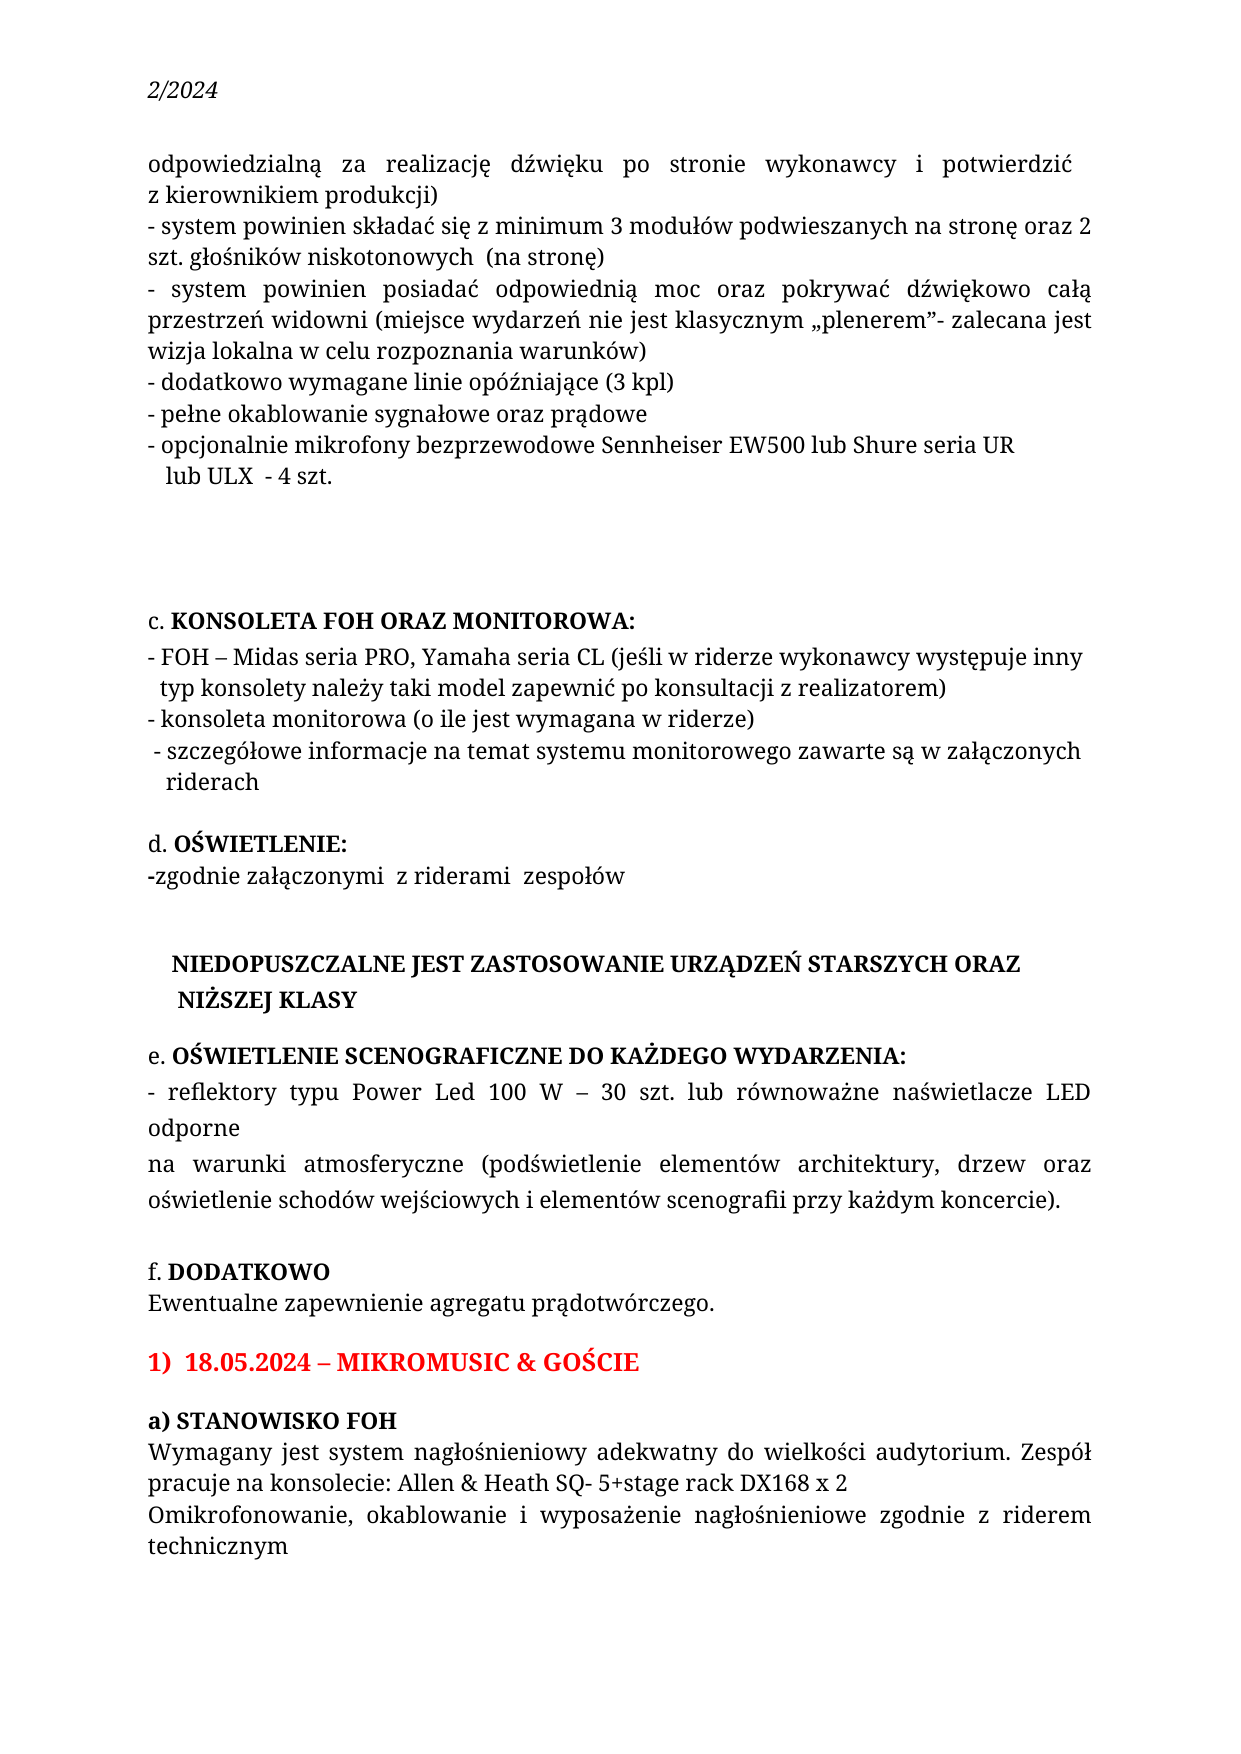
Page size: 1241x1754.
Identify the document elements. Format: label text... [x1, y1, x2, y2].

text e. OŚWIETLENIE SCENOGRAFICZNE DO KAŻDEGO WYDARZENIA: [148, 1040, 1093, 1072]
text - opcjonalnie mikrofony bezprzewodowe Sennheiser EW500 lub Shure seria UR [148, 429, 1093, 460]
text c. KONSOLETA FOH ORAZ MONITOROWA: [148, 605, 1093, 636]
text Wymagany jest system nagłośnieniowy adekwatny do wielkości audytorium. Zespół pracuje na konsolecie: Allen & Heath SQ- 5+stage rack DX168 x 2 [148, 1436, 1093, 1498]
text - FOH – Midas seria PRO, Yamaha seria CL (jeśli w riderze wykonawcy występuje inny [148, 641, 1093, 672]
text Omikrofonowanie, okablowanie i wyposażenie nagłośnieniowe zgodnie z riderem technicznym [148, 1498, 1093, 1561]
text typ konsolety należy taki model zapewnić po konsultacji z realizatorem) [148, 672, 1093, 703]
text d. OŚWIETLENIE: [148, 828, 1093, 859]
text - dodatkowo wymagane linie opóźniające (3 kpl) [148, 366, 1093, 398]
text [148, 148, 1093, 210]
text riderach [148, 766, 1093, 797]
text - pełne okablowanie sygnałowe oraz prądowe [148, 398, 1093, 429]
text - reflektory typu Power Led 100 W – 30 szt. lub równoważne naświetlacze LED odporne na warunki atmosferyczne (podświetlenie elementów architektury, drzew oraz oświetlenie schodów wejściowych i elementów scenografii przy każdym koncercie). [148, 1076, 1093, 1215]
text -zgodnie załączonymi z riderami zespołów [148, 859, 1093, 891]
text - konsoleta monitorowa (o ile jest wymagana w riderze) [148, 703, 1093, 734]
text lub ULX - 4 szt. [148, 460, 1093, 491]
text - system powinien składać się z minimum 3 modułów podwieszanych na stronę oraz 2 szt. głośników niskotonowych (na stronę) [148, 210, 1093, 273]
text Ewentualne zapewnienie agregatu prądotwórczego. [148, 1287, 1093, 1318]
text f. DODATKOWO [148, 1256, 1093, 1287]
text - system powinien posiadać odpowiednią moc oraz pokrywać dźwiękowo całą przestrzeń widowni (miejsce wydarzeń nie jest klasycznym „plenerem”- zalecana jest wizja lokalna w celu rozpoznania warunków) [148, 273, 1093, 366]
text NIEDOPUSZCZALNE JEST ZASTOSOWANIE URZĄDZEŃ STARSZYCH ORAZ NIŻSZEJ KLASY [148, 948, 1093, 1015]
text 1) 18.05.2024 – MIKROMUSIC & GOŚCIE [148, 1345, 1093, 1379]
text a) STANOWISKO FOH [148, 1405, 1093, 1436]
text - szczegółowe informacje na temat systemu monitorowego zawarte są w załączonych [148, 734, 1093, 766]
